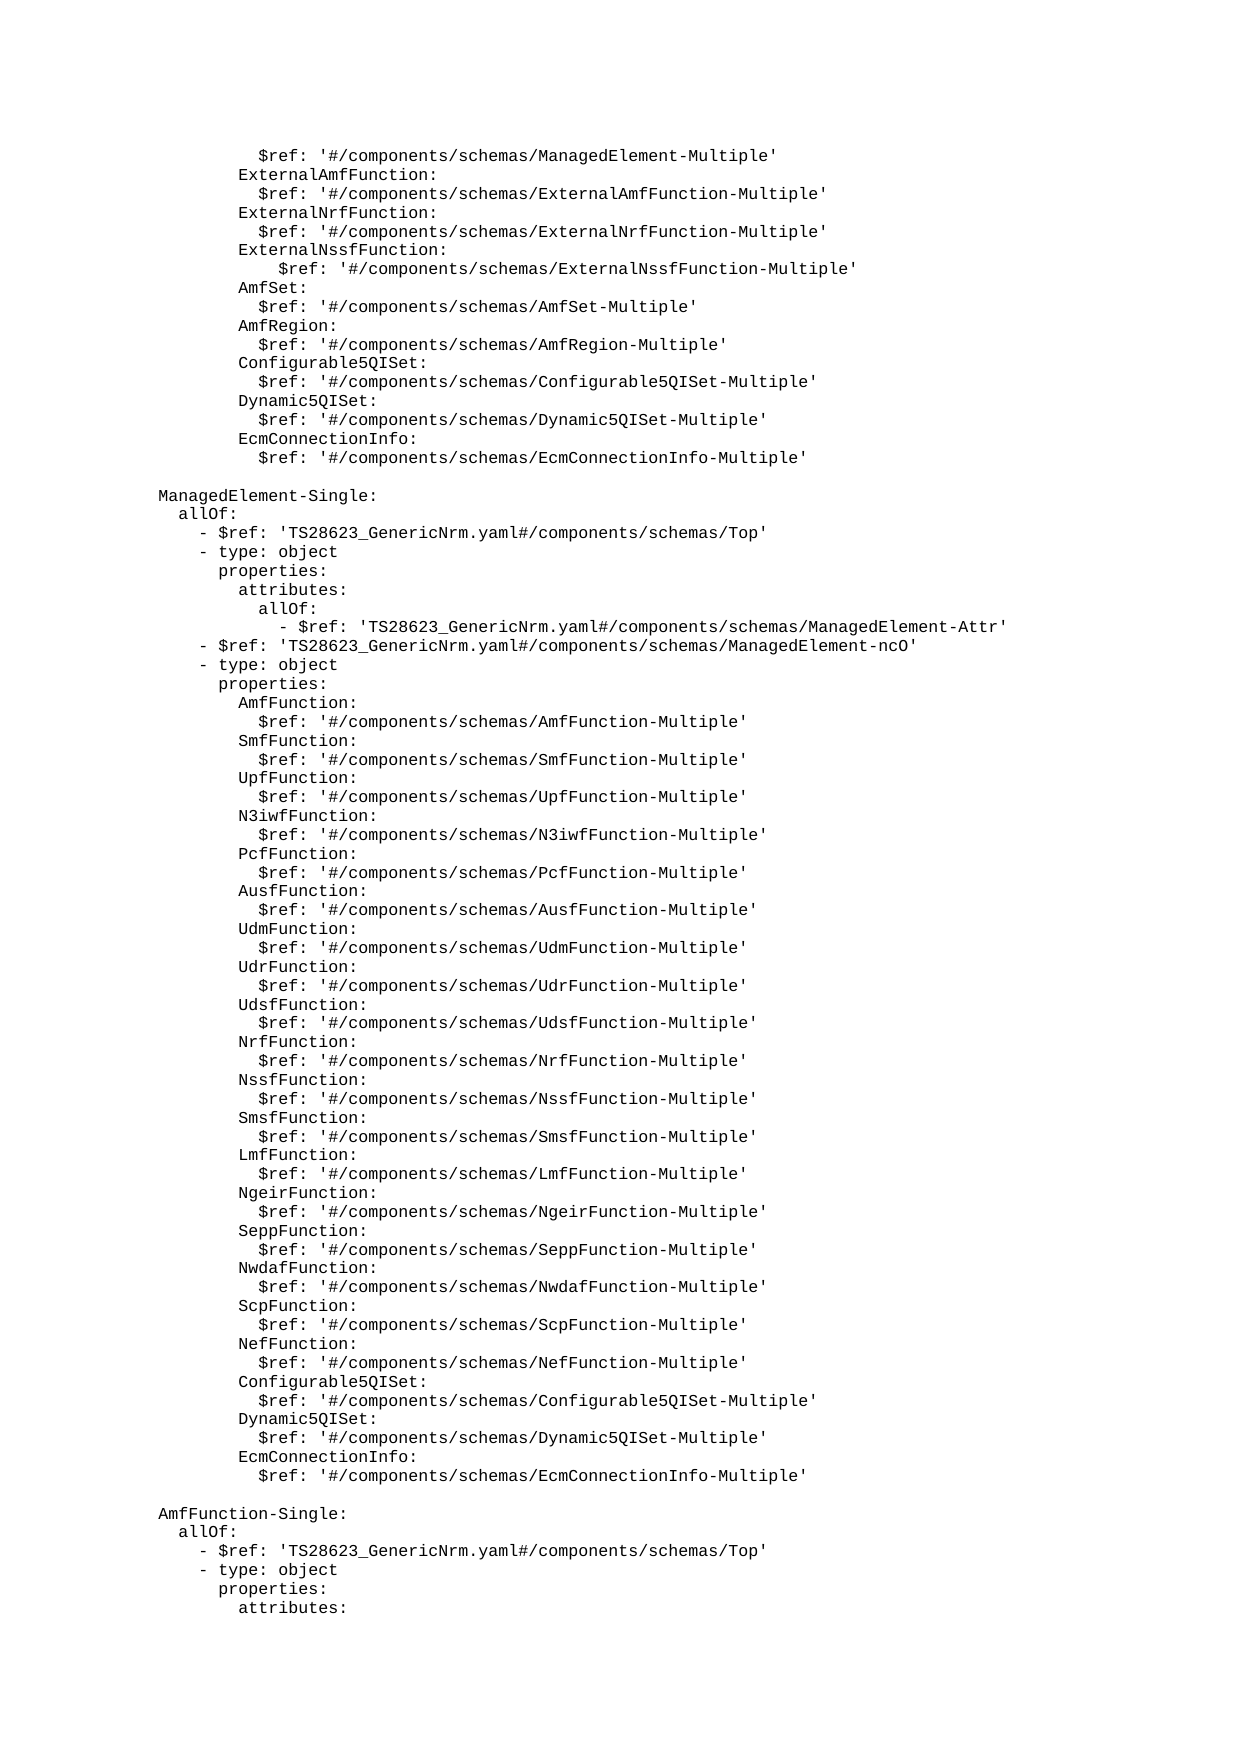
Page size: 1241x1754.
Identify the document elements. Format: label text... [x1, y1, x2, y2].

text NwdafFunction: [118, 1260, 1122, 1279]
text UdsfFunction: [118, 996, 1122, 1015]
text - $ref: 'TS28623_GenericNrm.yaml#/components/schemas/ManagedElement-Attr' [118, 619, 1122, 638]
text NefFunction: [118, 1336, 1122, 1354]
text $ref: '#/components/schemas/AmfRegion-Multiple' [118, 336, 1122, 355]
text UdmFunction: [118, 921, 1122, 939]
text NgeirFunction: [118, 1185, 1122, 1203]
text ExternalNssfFunction: [118, 242, 1122, 261]
text SeppFunction: [118, 1222, 1122, 1241]
text allOf: [118, 1524, 1122, 1543]
text allOf: [118, 506, 1122, 525]
text $ref: '#/components/schemas/Configurable5QISet-Multiple' [118, 1392, 1122, 1411]
text PcfFunction: [118, 845, 1122, 864]
text EcmConnectionInfo: [118, 431, 1122, 449]
text Configurable5QISet: [118, 355, 1122, 374]
text $ref: '#/components/schemas/UdrFunction-Multiple' [118, 977, 1122, 996]
text $ref: '#/components/schemas/SeppFunction-Multiple' [118, 1241, 1122, 1260]
text $ref: '#/components/schemas/ManagedElement-Multiple' [118, 148, 1122, 167]
text N3iwfFunction: [118, 808, 1122, 826]
text $ref: '#/components/schemas/Dynamic5QISet-Multiple' [118, 1430, 1122, 1449]
text $ref: '#/components/schemas/NssfFunction-Multiple' [118, 1090, 1122, 1109]
text - $ref: 'TS28623_GenericNrm.yaml#/components/schemas/ManagedElement-ncO' [118, 638, 1122, 657]
text $ref: '#/components/schemas/ScpFunction-Multiple' [118, 1317, 1122, 1336]
text AusfFunction: [118, 883, 1122, 902]
text $ref: '#/components/schemas/Configurable5QISet-Multiple' [118, 374, 1122, 393]
text NrfFunction: [118, 1034, 1122, 1053]
text attributes: [118, 1599, 1122, 1618]
text AmfFunction-Single: [118, 1505, 1122, 1524]
text properties: [118, 676, 1122, 694]
text $ref: '#/components/schemas/LmfFunction-Multiple' [118, 1166, 1122, 1185]
text $ref: '#/components/schemas/NrfFunction-Multiple' [118, 1053, 1122, 1072]
text $ref: '#/components/schemas/EcmConnectionInfo-Multiple' [118, 1467, 1122, 1486]
text $ref: '#/components/schemas/EcmConnectionInfo-Multiple' [118, 449, 1122, 468]
text UdrFunction: [118, 958, 1122, 977]
text $ref: '#/components/schemas/AmfSet-Multiple' [118, 298, 1122, 317]
text - type: object [118, 1562, 1122, 1581]
text $ref: '#/components/schemas/UdmFunction-Multiple' [118, 939, 1122, 958]
text properties: [118, 562, 1122, 581]
text AmfRegion: [118, 317, 1122, 336]
text Dynamic5QISet: [118, 1411, 1122, 1430]
text properties: [118, 1581, 1122, 1599]
text Configurable5QISet: [118, 1373, 1122, 1392]
text LmfFunction: [118, 1147, 1122, 1166]
text ExternalNrfFunction: [118, 204, 1122, 223]
text $ref: '#/components/schemas/N3iwfFunction-Multiple' [118, 826, 1122, 845]
text $ref: '#/components/schemas/UpfFunction-Multiple' [118, 789, 1122, 808]
text $ref: '#/components/schemas/PcfFunction-Multiple' [118, 864, 1122, 883]
text $ref: '#/components/schemas/NwdafFunction-Multiple' [118, 1279, 1122, 1298]
text allOf: [118, 600, 1122, 619]
text SmfFunction: [118, 732, 1122, 751]
text $ref: '#/components/schemas/UdsfFunction-Multiple' [118, 1015, 1122, 1034]
text attributes: [118, 581, 1122, 600]
text $ref: '#/components/schemas/AusfFunction-Multiple' [118, 902, 1122, 921]
text ManagedElement-Single: [118, 487, 1122, 506]
text ScpFunction: [118, 1298, 1122, 1317]
text NssfFunction: [118, 1072, 1122, 1090]
text - $ref: 'TS28623_GenericNrm.yaml#/components/schemas/Top' [118, 525, 1122, 544]
text Dynamic5QISet: [118, 393, 1122, 412]
text $ref: '#/components/schemas/Dynamic5QISet-Multiple' [118, 412, 1122, 431]
text $ref: '#/components/schemas/AmfFunction-Multiple' [118, 713, 1122, 732]
text $ref: '#/components/schemas/NgeirFunction-Multiple' [118, 1203, 1122, 1222]
text $ref: '#/components/schemas/ExternalNssfFunction-Multiple' [118, 261, 1122, 280]
text - type: object [118, 657, 1122, 676]
text $ref: '#/components/schemas/NefFunction-Multiple' [118, 1354, 1122, 1373]
text AmfFunction: [118, 694, 1122, 713]
text - type: object [118, 544, 1122, 562]
text $ref: '#/components/schemas/SmsfFunction-Multiple' [118, 1128, 1122, 1147]
text UpfFunction: [118, 770, 1122, 789]
text $ref: '#/components/schemas/ExternalNrfFunction-Multiple' [118, 223, 1122, 242]
text $ref: '#/components/schemas/SmfFunction-Multiple' [118, 751, 1122, 770]
text AmfSet: [118, 280, 1122, 298]
text EcmConnectionInfo: [118, 1449, 1122, 1467]
text - $ref: 'TS28623_GenericNrm.yaml#/components/schemas/Top' [118, 1543, 1122, 1562]
text $ref: '#/components/schemas/ExternalAmfFunction-Multiple' [118, 185, 1122, 204]
text SmsfFunction: [118, 1109, 1122, 1128]
text ExternalAmfFunction: [118, 167, 1122, 185]
